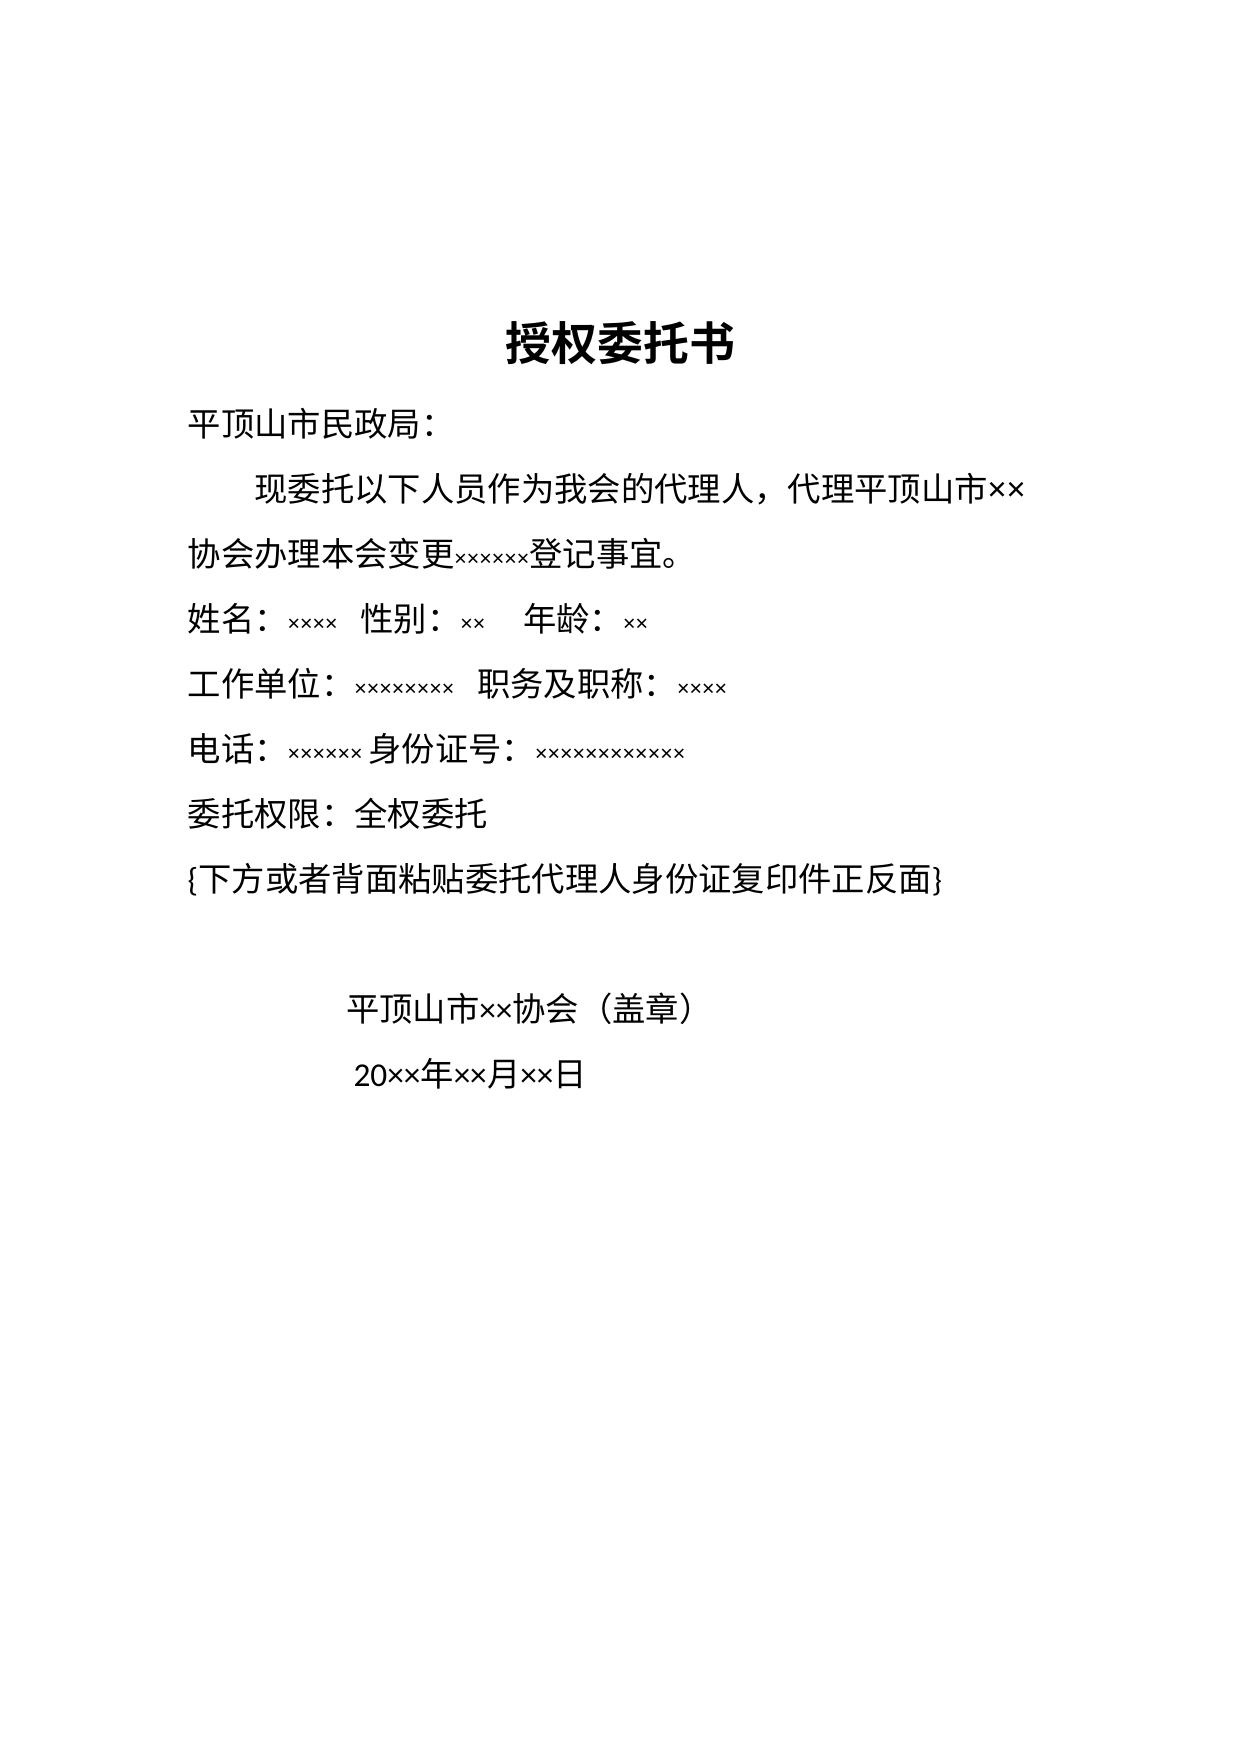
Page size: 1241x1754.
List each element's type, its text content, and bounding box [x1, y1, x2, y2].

text 姓名：×××× 性别：×× 年龄：×× [187, 584, 1053, 649]
text 现委托以下人员作为我会的代理人，代理平顶山市××协会办理本会变更××××××登记事宜。 [187, 454, 1053, 584]
text 20××年××月××日 [187, 1039, 1053, 1104]
text 工作单位：×××××××× 职务及职称：×××× [187, 649, 1053, 714]
text 平顶山市民政局： [187, 389, 1053, 454]
text 授权委托书 [187, 292, 1053, 389]
text 平顶山市××协会（盖章） [187, 974, 1053, 1039]
text 电话：×××××× 身份证号：×××××××××××× [187, 714, 1053, 779]
text 委托权限：全权委托 [187, 779, 1053, 844]
text {下方或者背面粘贴委托代理人身份证复印件正反面} [187, 844, 1053, 909]
